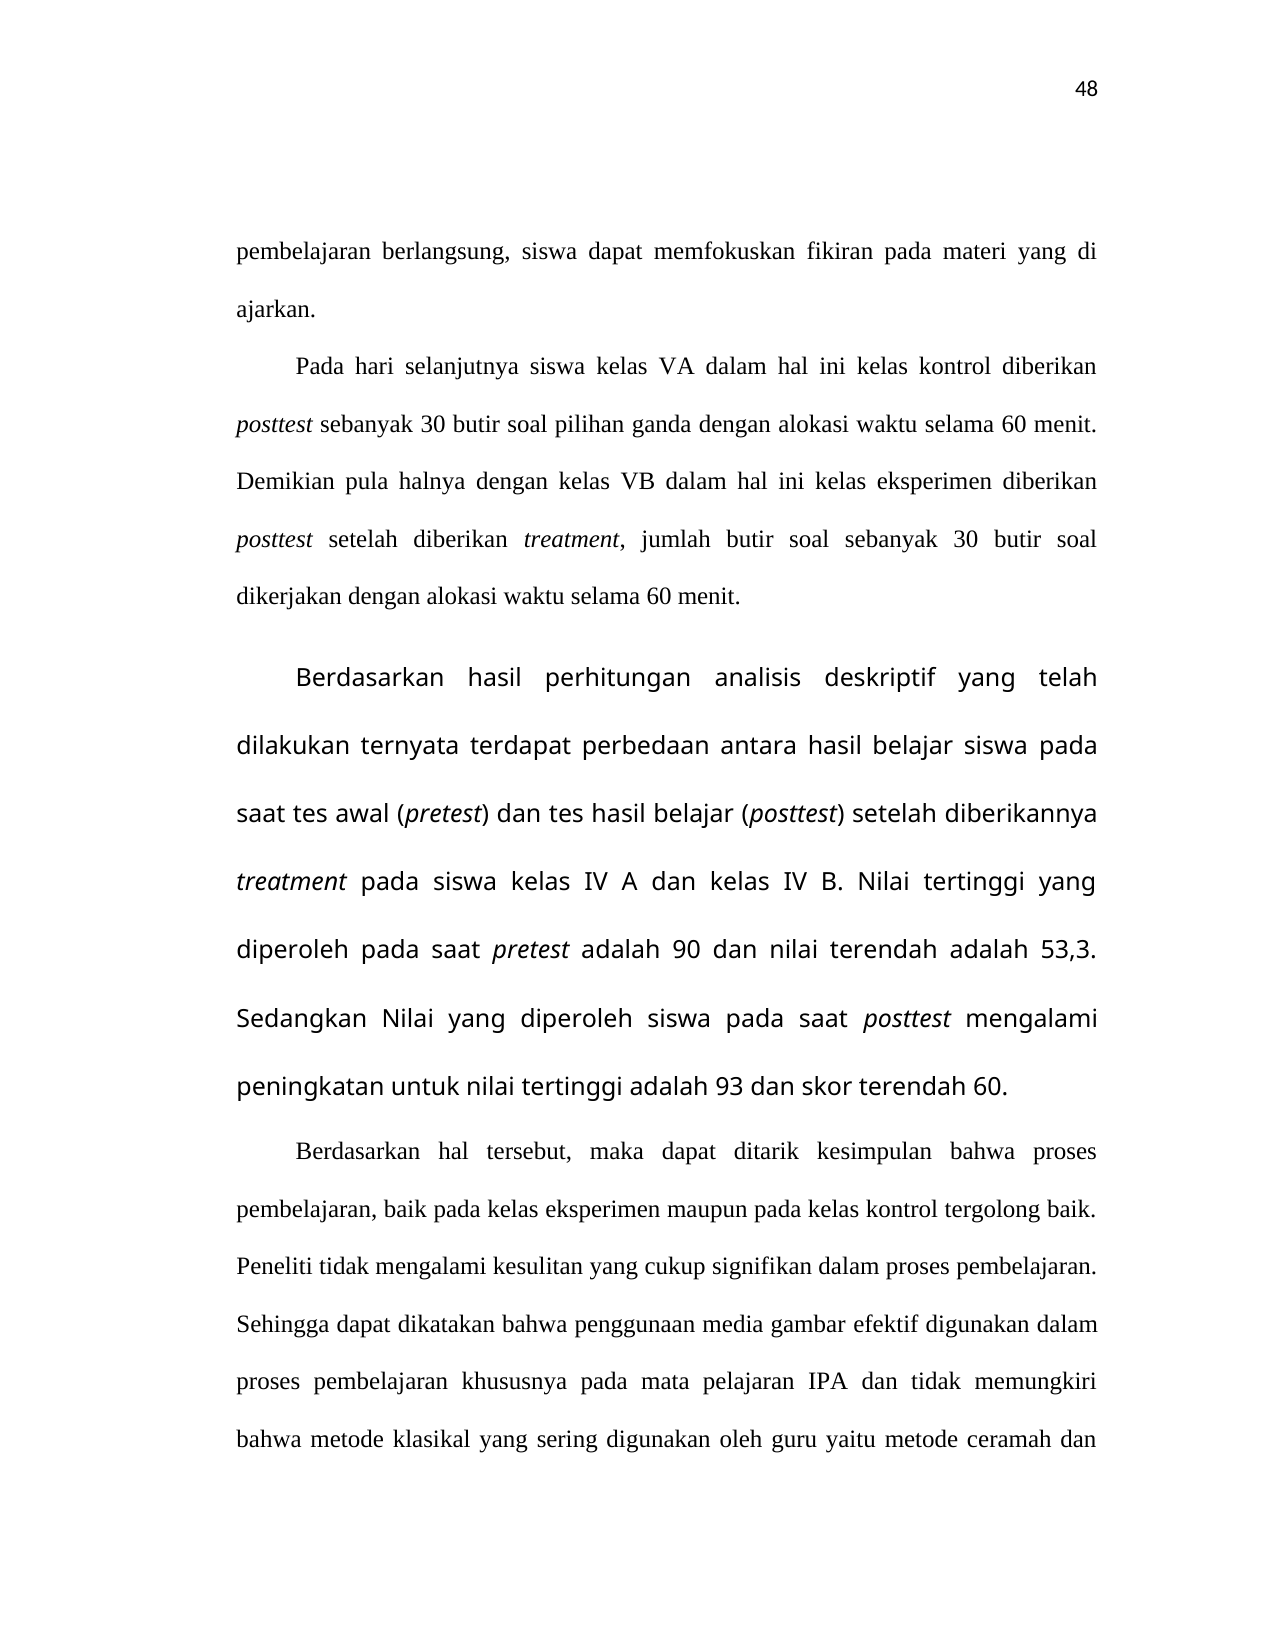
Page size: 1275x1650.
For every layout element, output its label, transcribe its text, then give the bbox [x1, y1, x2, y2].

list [236, 1136, 1098, 1453]
text Berdasarkan hasil perhitungan analisis deskriptif yang telah dilakukan ternyata terdapat perbedaan antara hasil belajar siswa pada saat tes awal (pretest) dan tes hasil belajar (posttest) setelah diberikannya treatment pada siswa kelas IV A dan kelas IV B. Nilai tertinggi yang diperoleh pada saat pretest adalah 90 dan nilai terendah adalah 53,3. Sedangkan Nilai yang diperoleh siswa pada saat posttest mengalami peningkatan untuk nilai tertinggi adalah 93 dan skor terendah 60. [236, 659, 1098, 1102]
list Pada hari selanjutnya siswa kelas VA dalam hal ini kelas kontrol diberikan posttest sebanyak 30 butir soal pilihan ganda dengan alokasi waktu selama 60 menit. Demikian pula halnya dengan kelas VB dalam hal ini kelas eksperimen diberikan posttest setelah diberikan treatment, jumlah butir soal sebanyak 30 butir soal dikerjakan dengan alokasi waktu selama 60 menit. [236, 351, 1098, 610]
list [236, 236, 1098, 322]
